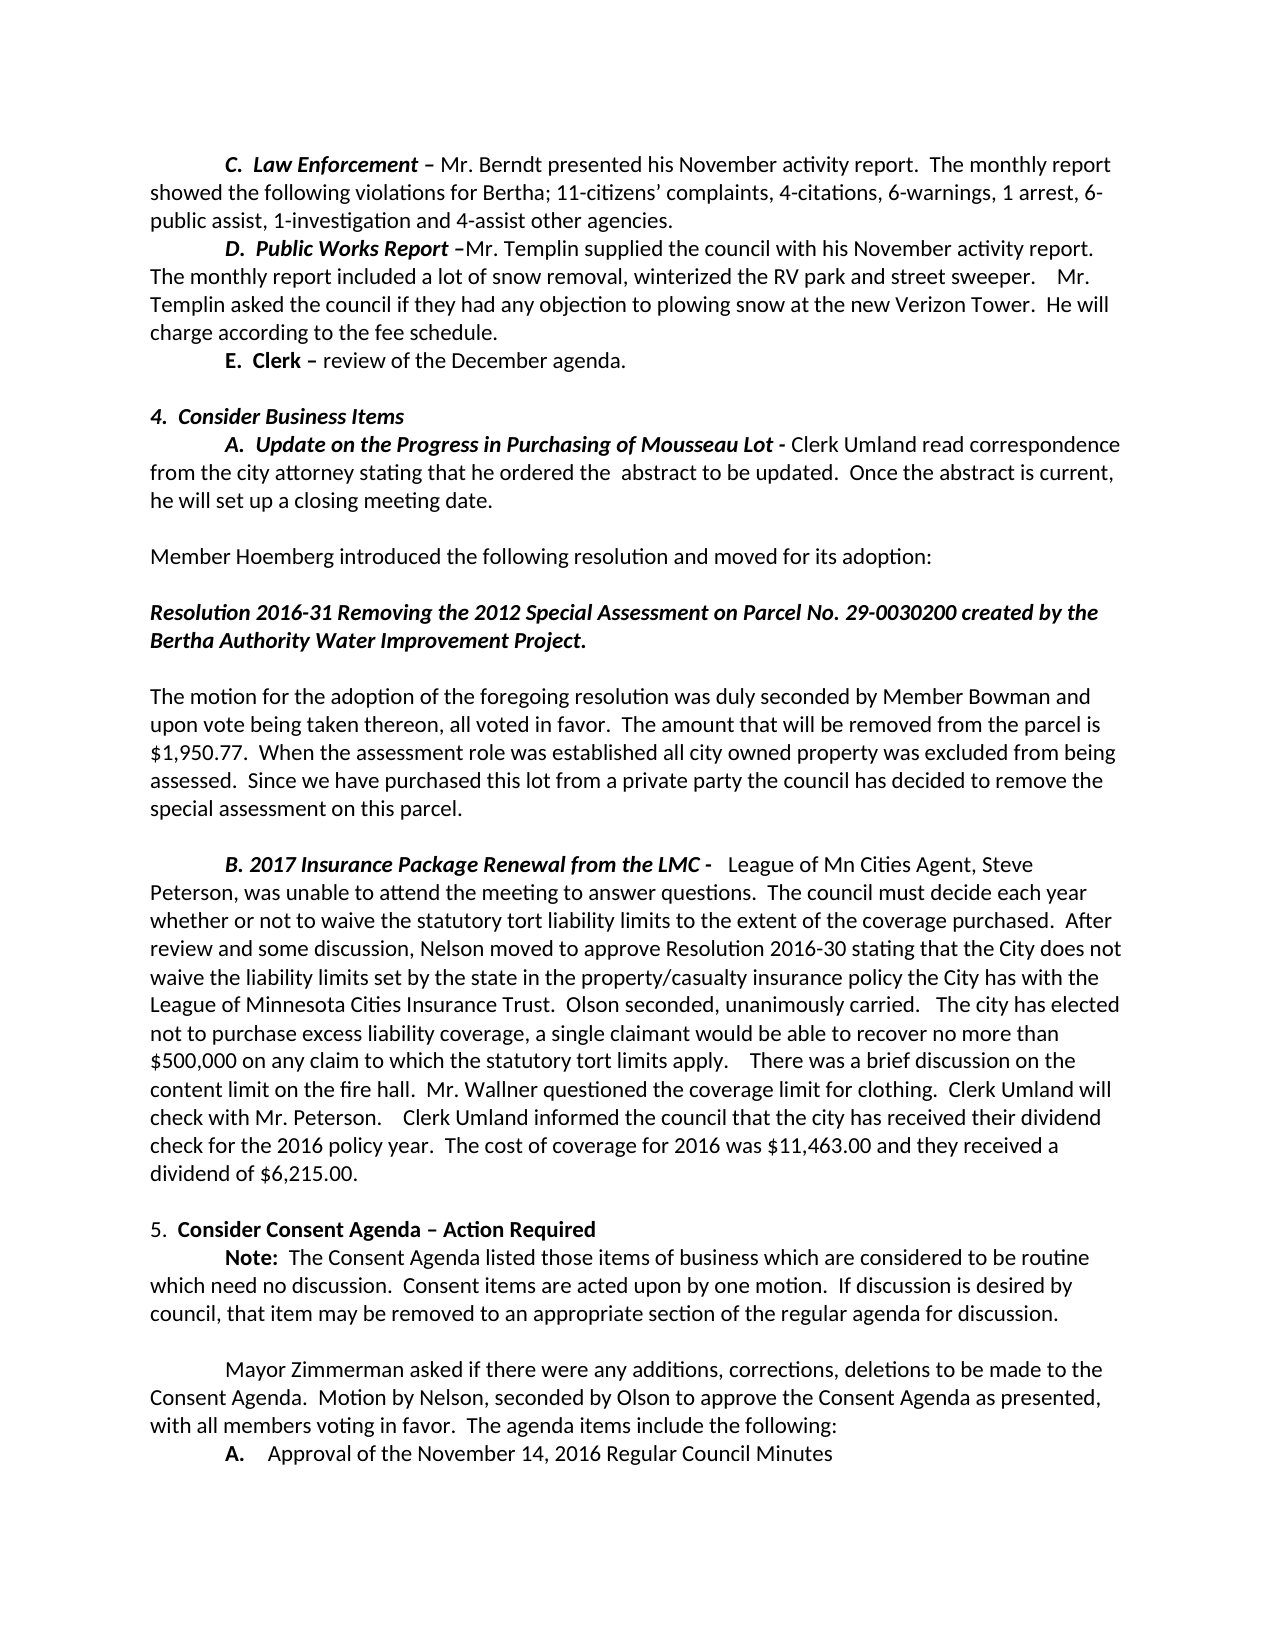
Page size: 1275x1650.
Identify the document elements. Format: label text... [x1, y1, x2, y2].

text Member Hoemberg introduced the following resolution and moved for its adoption: [150, 542, 1125, 570]
text Resolution 2016-31 Removing the 2012 Special Assessment on Parcel No. 29-0030200 created by the Bertha Authority Water Improvement Project. [150, 598, 1125, 654]
text The motion for the adoption of the foregoing resolution was duly seconded by Member Bowman and upon vote being taken thereon, all voted in favor. The amount that will be removed from the parcel is $1,950.77. When the assessment role was established all city owned property was excluded from being assessed. Since we have purchased this lot from a private party the council has decided to remove the special assessment on this parcel. [150, 682, 1125, 822]
text Note: The Consent Agenda listed those items of business which are considered to be routine which need no discussion. Consent items are acted upon by one motion. If discussion is desired by council, that item may be removed to an appropriate section of the regular agenda for discussion. [150, 1243, 1125, 1327]
text Mayor Zimmerman asked if there were any additions, corrections, deletions to be made to the Consent Agenda. Motion by Nelson, seconded by Olson to approve the Consent Agenda as presented, with all members voting in favor. The agenda items include the following: [150, 1355, 1125, 1439]
text A. Update on the Progress in Purchasing of Mousseau Lot - Clerk Umland read correspondence from the city attorney stating that he ordered the abstract to be updated. Once the abstract is current, he will set up a closing meeting date. [150, 430, 1125, 514]
text 5. Consider Consent Agenda – Action Required [150, 1215, 1125, 1243]
text D. Public Works Report –Mr. Templin supplied the council with his November activity report. The monthly report included a lot of snow removal, winterized the RV park and street sweeper. Mr. Templin asked the council if they had any objection to plowing snow at the new Verizon Tower. He will charge according to the fee schedule. [150, 234, 1125, 346]
text B. 2017 Insurance Package Renewal from the LMC - League of Mn Cities Agent, Steve Peterson, was unable to attend the meeting to answer questions. The council must decide each year whether or not to waive the statutory tort liability limits to the extent of the coverage purchased. After review and some discussion, Nelson moved to approve Resolution 2016-30 stating that the City does not waive the liability limits set by the state in the property/casualty insurance policy the City has with the League of Minnesota Cities Insurance Trust. Olson seconded, unanimously carried. The city has elected not to purchase excess liability coverage, a single claimant would be able to recover no more than $500,000 on any claim to which the statutory tort limits apply. There was a brief discussion on the content limit on the fire hall. Mr. Wallner questioned the coverage limit for clothing. Clerk Umland will check with Mr. Peterson. Clerk Umland informed the council that the city has received their dividend check for the 2016 policy year. The cost of coverage for 2016 was $11,463.00 and they received a dividend of $6,215.00. [150, 851, 1125, 1187]
text 4. Consider Business Items [150, 402, 1125, 430]
list Approval of the November 14, 2016 Regular Council Minutes [225, 1439, 1125, 1467]
text C. Law Enforcement – Mr. Berndt presented his November activity report. The monthly report showed the following violations for Bertha; 11-citizens’ complaints, 4-citations, 6-warnings, 1 arrest, 6-public assist, 1-investigation and 4-assist other agencies. [150, 150, 1125, 234]
text E. Clerk – review of the December agenda. [150, 346, 1125, 374]
